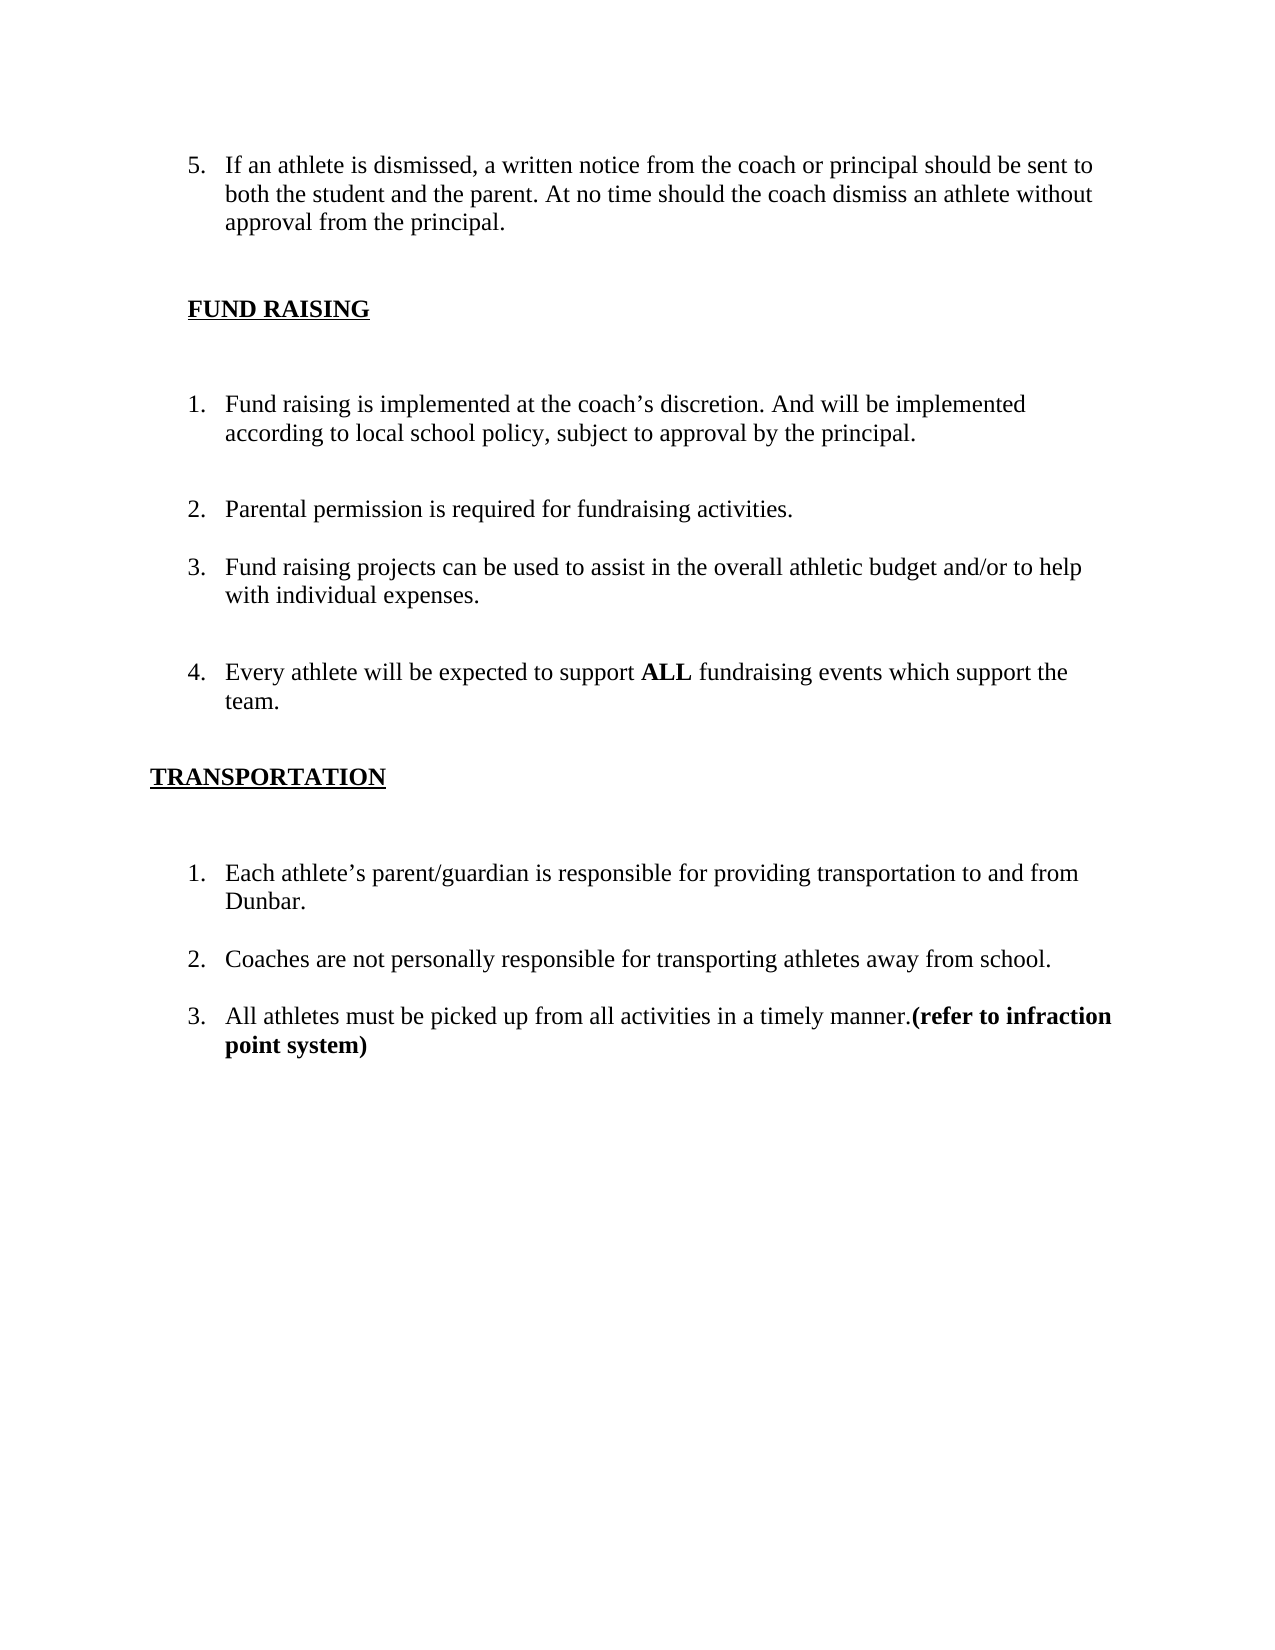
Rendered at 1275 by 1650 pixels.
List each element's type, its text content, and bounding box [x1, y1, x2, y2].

list All athletes must be picked up from all activities in a timely manner.(refer to infraction point system) [187, 1001, 1125, 1059]
list Fund raising is implemented at the coach’s discretion. And will be implemented according to local school policy, subject to approval by the principal. [187, 389, 1125, 447]
list Every athlete will be expected to support ALL fundraising events which support the team. [187, 657, 1125, 714]
list Each athlete’s parent/guardian is responsible for providing transportation to and from Dunbar. [187, 858, 1125, 915]
list Fund raising projects can be used to assist in the overall athletic budget and/or to help with individual expenses. [187, 552, 1125, 609]
list Coaches are not personally responsible for transporting athletes away from school. [187, 944, 1125, 973]
list Parental permission is required for fundraising activities. [187, 494, 1125, 523]
text TRANSPORTATION [150, 762, 1125, 791]
list If an athlete is dismissed, a written notice from the coach or principal should be sent to both the student and the parent. At no time should the coach dismiss an athlete without approval from the principal. [187, 150, 1125, 236]
text FUND RAISING [187, 294, 1125, 322]
